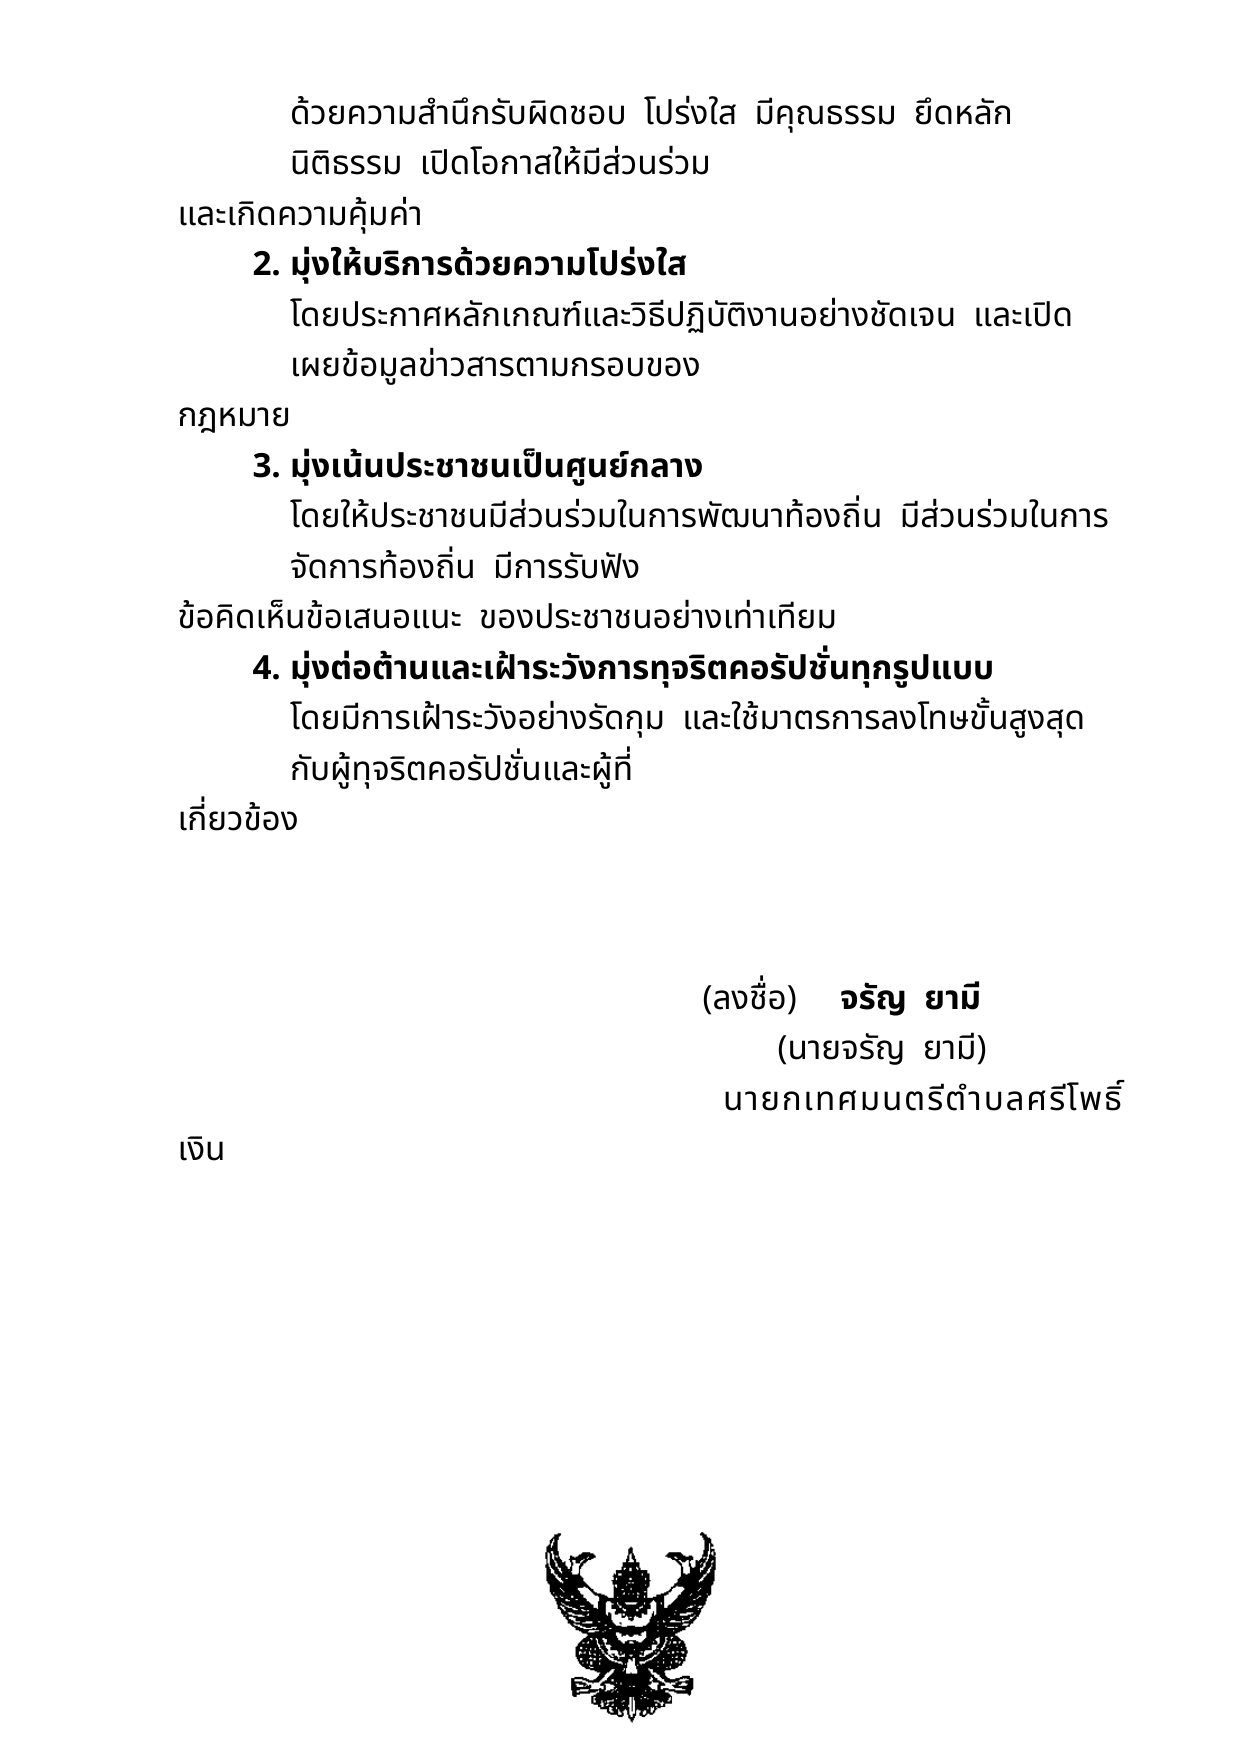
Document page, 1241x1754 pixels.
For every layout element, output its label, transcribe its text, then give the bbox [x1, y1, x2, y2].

text และเกิดความคุ้มค่า [177, 189, 1122, 240]
text (นายจรัญ ยามี) [177, 1024, 1122, 1075]
text นายกเทศมนตรีตำบลศรีโพธิ์เงิน [177, 1075, 1122, 1176]
text โดยมีการเฝ้าระวังอย่างรัดกุม และใช้มาตรการลงโทษขั้นสูงสุดกับผู้ทุจริตคอรัปชั่นและผู้ที่ [290, 694, 1122, 795]
picture [542, 1530, 717, 1726]
list โดยให้ประชาชนมีส่วนร่วมในการพัฒนาท้องถิ่น มีส่วนร่วมในการจัดการท้องถิ่น มีการรับฟัง [290, 492, 1122, 593]
text เกี่ยวข้อง [177, 795, 1122, 846]
list มุ่งให้บริการด้วยความโปร่งใส [252, 240, 1122, 291]
list ด้วยความสำนึกรับผิดชอบ โปร่งใส มีคุณธรรม ยึดหลักนิติธรรม เปิดโอกาสให้มีส่วนร่วม [290, 89, 1122, 189]
list โดยประกาศหลักเกณฑ์และวิธีปฏิบัติงานอย่างชัดเจน และเปิดเผยข้อมูลข่าวสารตามกรอบของ [290, 291, 1122, 391]
list มุ่งเน้นประชาชนเป็นศูนย์กลาง [252, 442, 1122, 492]
text ข้อคิดเห็นข้อเสนอแนะ ของประชาชนอย่างเท่าเทียม [177, 593, 1122, 644]
list มุ่งต่อต้านและเฝ้าระวังการทุจริตคอรัปชั่นทุกรูปแบบ [252, 644, 1122, 694]
text กฎหมาย [177, 391, 1122, 442]
text (ลงชื่อ) จรัญ ยามี [177, 973, 1122, 1024]
